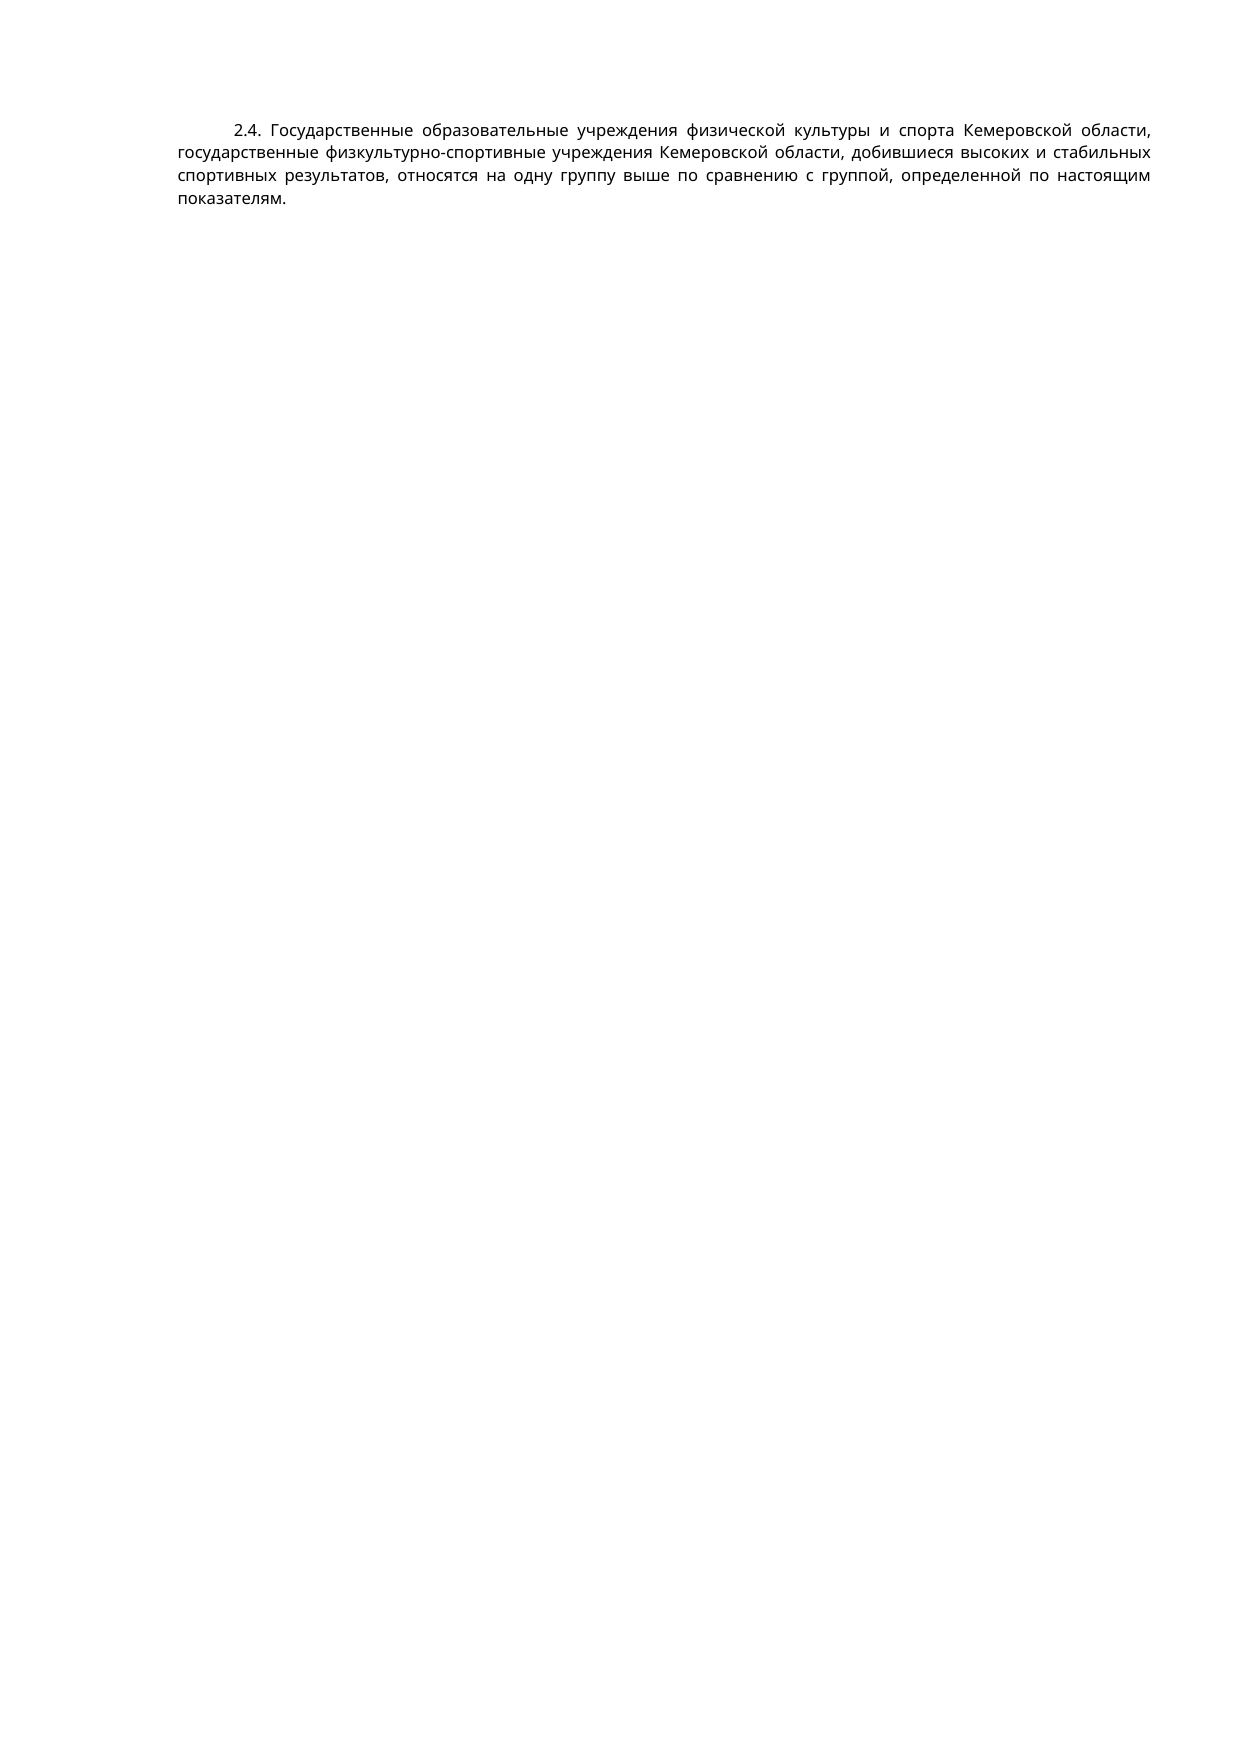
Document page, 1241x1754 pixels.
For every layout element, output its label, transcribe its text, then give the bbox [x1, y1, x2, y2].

text 2.4. Государственные образовательные учреждения физической культуры и спорта Кемеровской области, государственные физкультурно-спортивные учреждения Кемеровской области, добившиеся высоких и стабильных спортивных результатов, относятся на одну группу выше по сравнению с группой, определенной по настоящим показателям. [177, 118, 1152, 209]
